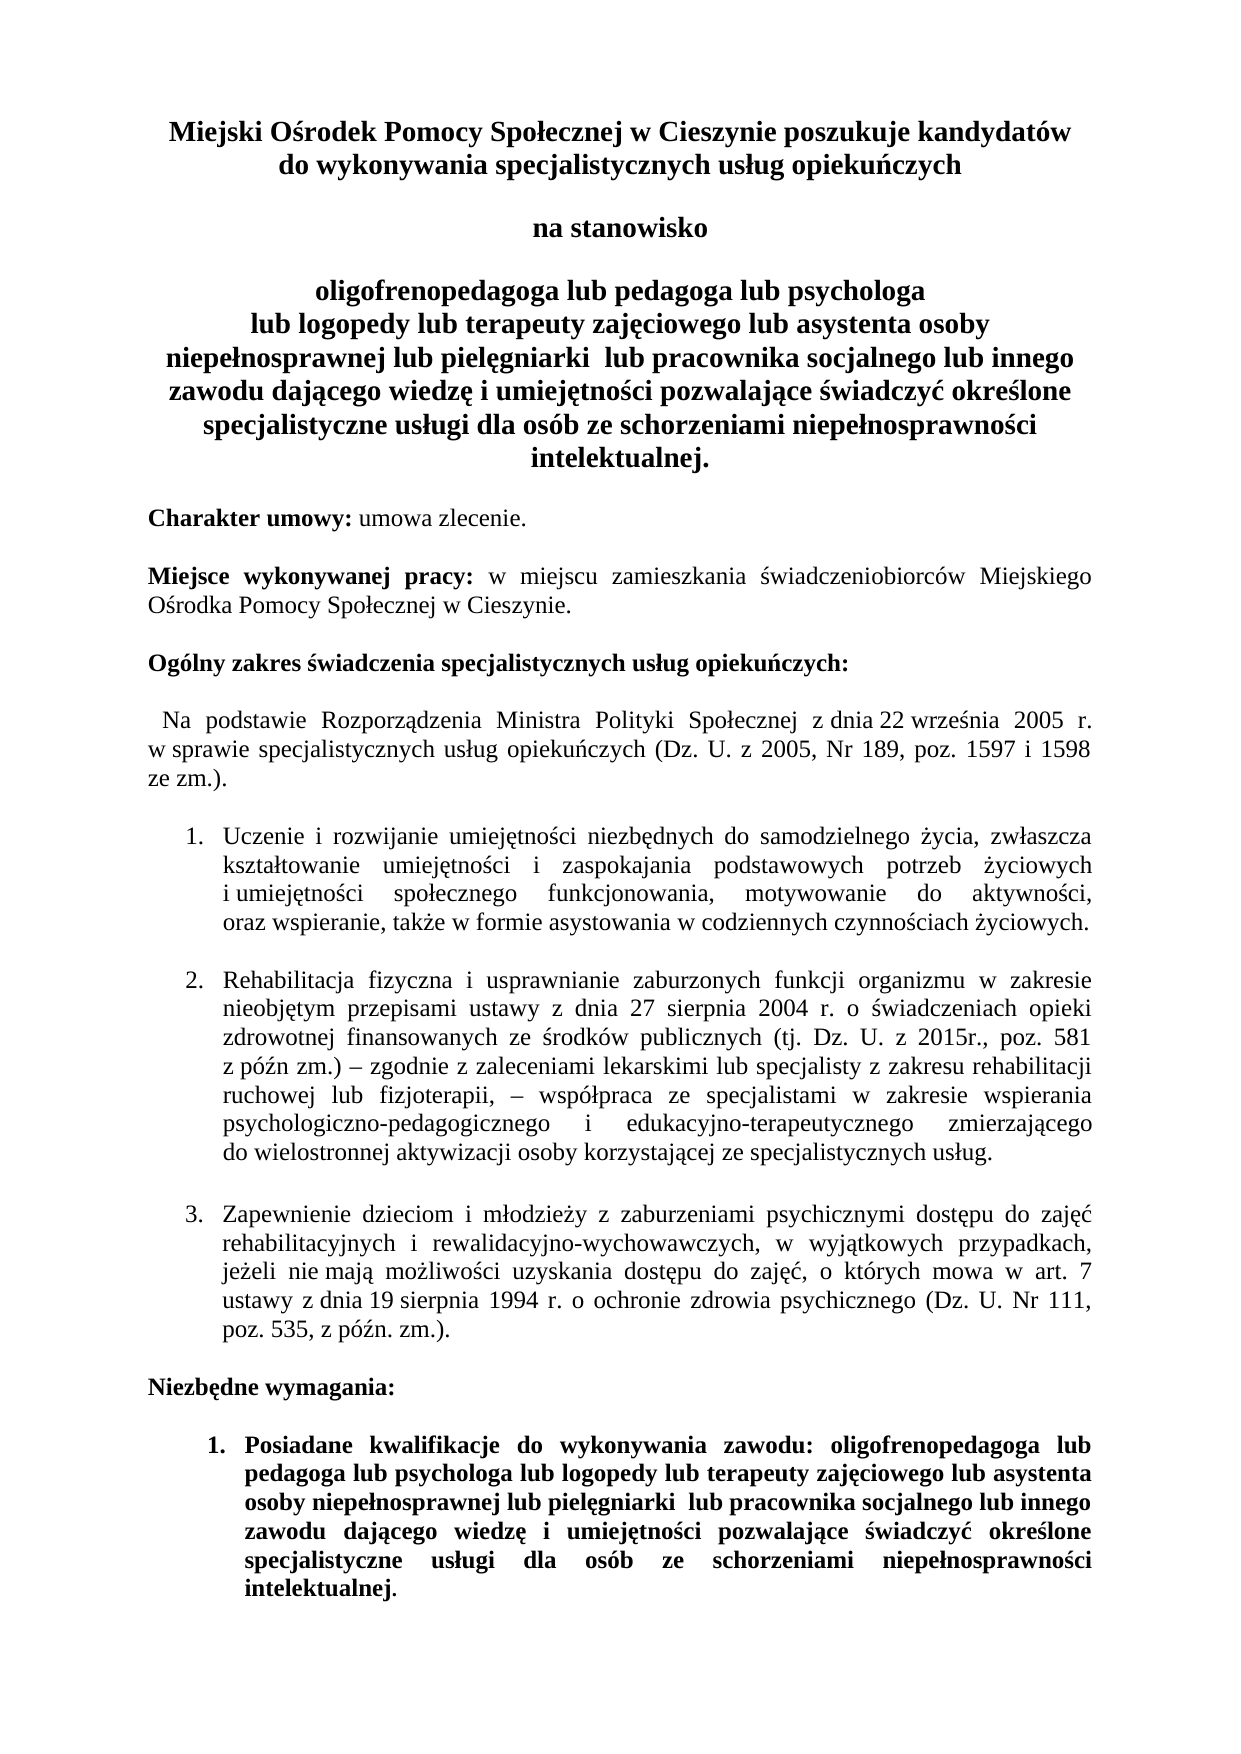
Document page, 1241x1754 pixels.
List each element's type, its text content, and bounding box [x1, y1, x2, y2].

text Miejsce wykonywanej pracy: w miejscu zamieszkania świadczeniobiorców Miejskiego Ośrodka Pomocy Społecznej w Cieszynie. [148, 561, 1093, 618]
text na stanowisko [148, 210, 1093, 243]
list Rehabilitacja fizyczna i usprawnianie zaburzonych funkcji organizmu w zakresie nieobjętym przepisami ustawy z dnia 27 sierpnia 2004 r. o świadczeniach opieki zdrowotnej finansowanych ze środków publicznych (tj. Dz. U. z 2015r., poz. 581 z późn zm.) – zgodnie z zaleceniami lekarskimi lub specjalisty z zakresu rehabilitacji ruchowej lub fizjoterapii, – współpraca ze specjalistami w zakresie wspierania psychologiczno-pedagogicznego i edukacyjno-terapeutycznego zmierzającego do wielostronnej aktywizacji osoby korzystającej ze specjalistycznych usług. [185, 965, 1093, 1166]
text oligofrenopedagoga lub pedagoga lub psychologa lub logopedy lub terapeuty zajęciowego lub asystenta osoby niepełnosprawnej lub pielęgniarki lub pracownika socjalnego lub innego zawodu dającego wiedzę i umiejętności pozwalające świadczyć określone specjalistyczne usługi dla osób ze schorzeniami niepełnosprawności intelektualnej. [148, 273, 1093, 474]
text Na podstawie Rozporządzenia Ministra Polityki Społecznej z dnia 22 września 2005 r. w sprawie specjalistycznych usług opiekuńczych (Dz. U. z 2005, Nr 189, poz. 1597 i 1598 ze zm.). [148, 706, 1093, 792]
list Posiadane kwalifikacje do wykonywania zawodu: oligofrenopedagoga lub pedagoga lub psychologa lub logopedy lub terapeuty zajęciowego lub asystenta osoby niepełnosprawnej lub pielęgniarki lub pracownika socjalnego lub innego zawodu dającego wiedzę i umiejętności pozwalające świadczyć określone specjalistyczne usługi dla osób ze schorzeniami niepełnosprawności intelektualnej. [207, 1430, 1093, 1602]
list Uczenie i rozwijanie umiejętności niezbędnych do samodzielnego życia, zwłaszcza kształtowanie umiejętności i zaspokajania podstawowych potrzeb życiowych i umiejętności społecznego funkcjonowania, motywowanie do aktywności, oraz wspieranie, także w formie asystowania w codziennych czynnościach życiowych. [185, 821, 1093, 936]
list Zapewnienie dzieciom i młodzieży z zaburzeniami psychicznymi dostępu do zajęć rehabilitacyjnych i rewalidacyjno-wychowawczych, w wyjątkowych przypadkach, jeżeli nie mają możliwości uzyskania dostępu do zajęć, o których mowa w art. 7 ustawy z dnia 19 sierpnia 1994 r. o ochronie zdrowia psychicznego (Dz. U. Nr 111, poz. 535, z późn. zm.). [185, 1199, 1093, 1343]
text Niezbędne wymagania: [148, 1372, 1093, 1401]
text Charakter umowy: umowa zlecenie. [148, 503, 1093, 532]
text Miejski Ośrodek Pomocy Społecznej w Cieszynie poszukuje kandydatów do wykonywania specjalistycznych usług opiekuńczych [148, 114, 1093, 181]
text Ogólny zakres świadczenia specjalistycznych usług opiekuńczych: [148, 648, 1093, 676]
